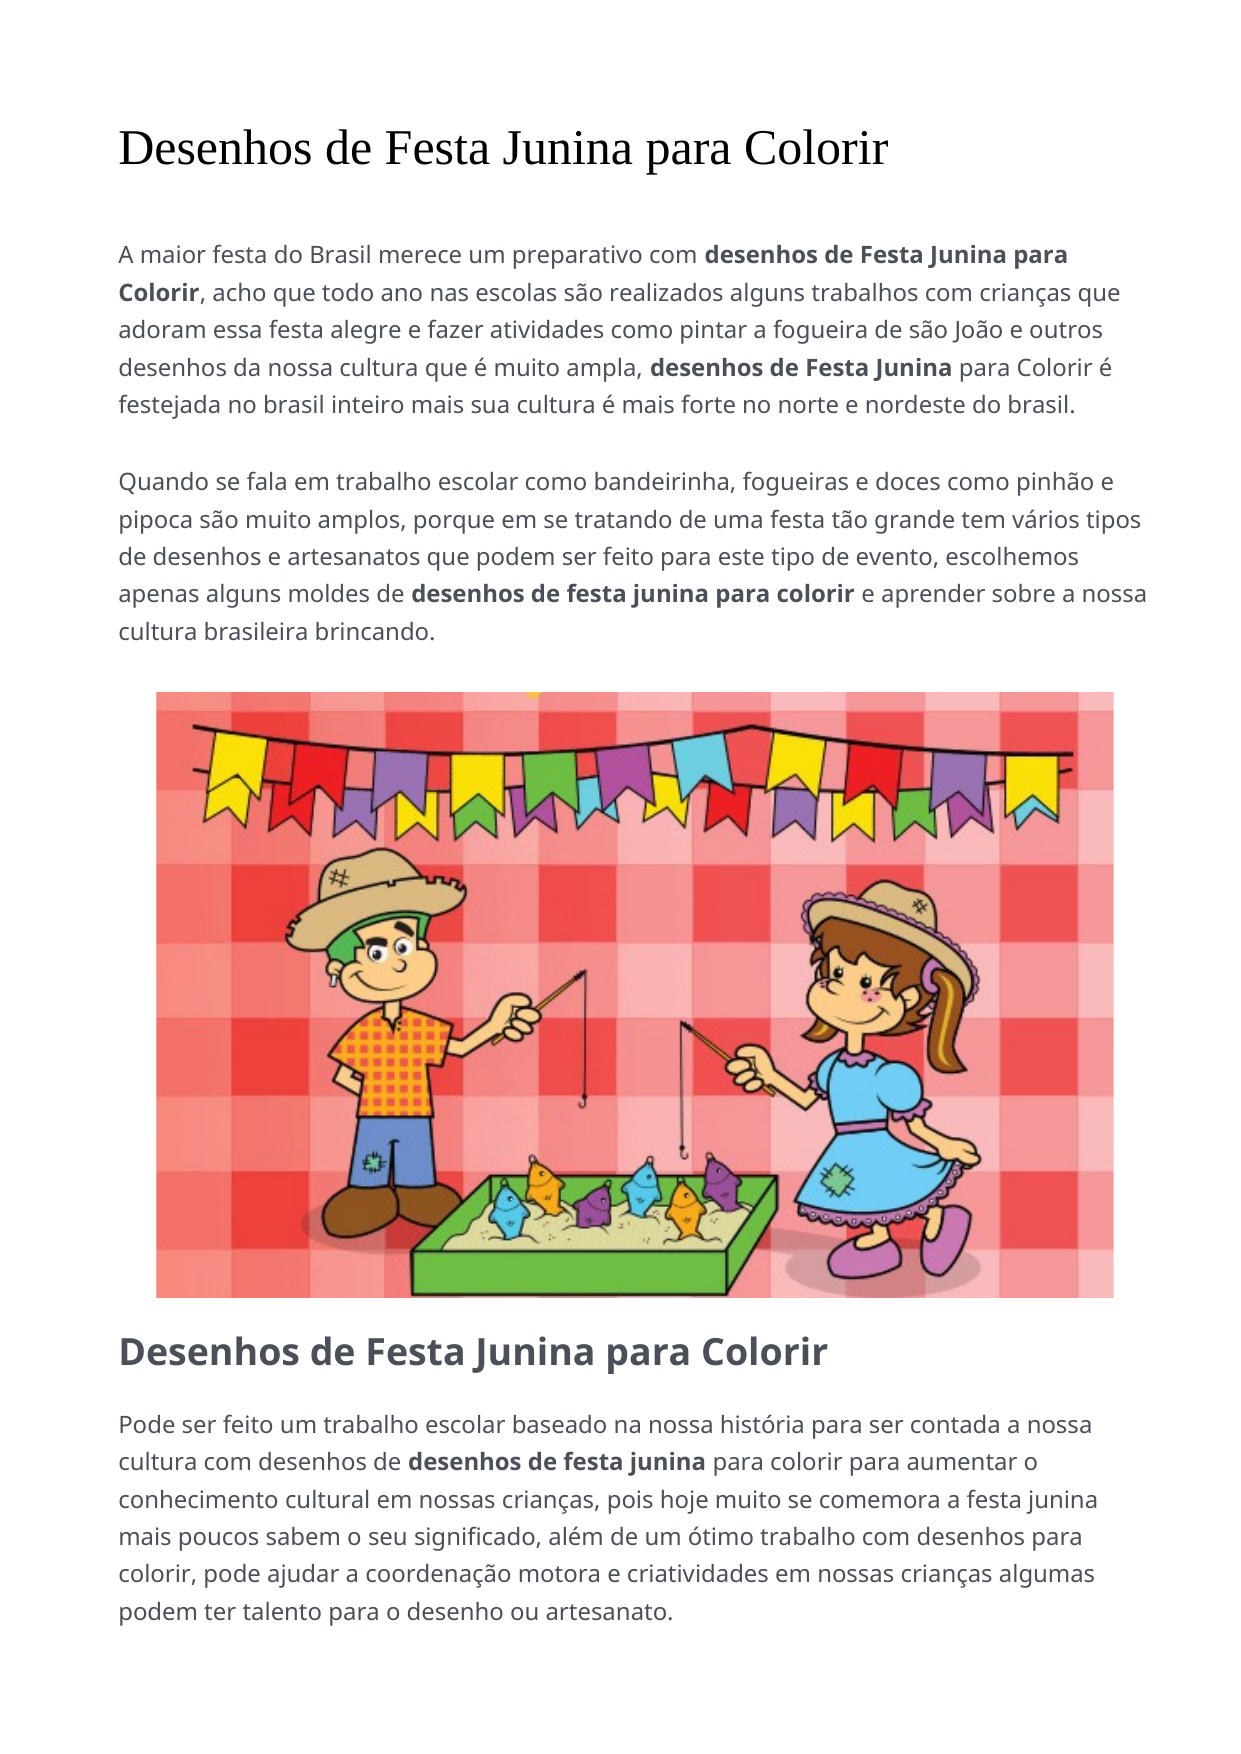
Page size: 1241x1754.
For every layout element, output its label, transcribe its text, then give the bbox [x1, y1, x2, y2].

text Desenhos de Festa Junina para Colorir [118, 118, 1152, 176]
picture [156, 692, 1114, 1298]
text Desenhos de Festa Junina para Colorir [118, 1325, 1152, 1376]
text Pode ser feito um trabalho escolar baseado na nossa história para ser contada a nossa cultura com desenhos de desenhos de festa junina para colorir para aumentar o conhecimento cultural em nossas crianças, pois hoje muito se comemora a festa junina mais poucos sabem o seu significado, além de um ótimo trabalho com desenhos para colorir, pode ajudar a coordenação motora e criatividades em nossas crianças algumas podem ter talento para o desenho ou artesanato. [118, 1408, 1152, 1627]
text A maior festa do Brasil merece um preparativo com desenhos de Festa Junina para Colorir, acho que todo ano nas escolas são realizados alguns trabalhos com crianças que adoram essa festa alegre e fazer atividades como pintar a fogueira de são João e outros desenhos da nossa cultura que é muito ampla, desenhos de Festa Junina para Colorir é festejada no brasil inteiro mais sua cultura é mais forte no norte e nordeste do brasil. [118, 238, 1152, 420]
text Quando se fala em trabalho escolar como bandeirinha, fogueiras e doces como pinhão e pipoca são muito amplos, porque em se tratando de uma festa tão grande tem vários tipos de desenhos e artesanatos que podem ser feito para este tipo de evento, escolhemos apenas alguns moldes de desenhos de festa junina para colorir e aprender sobre a nossa cultura brasileira brincando. [118, 465, 1152, 647]
